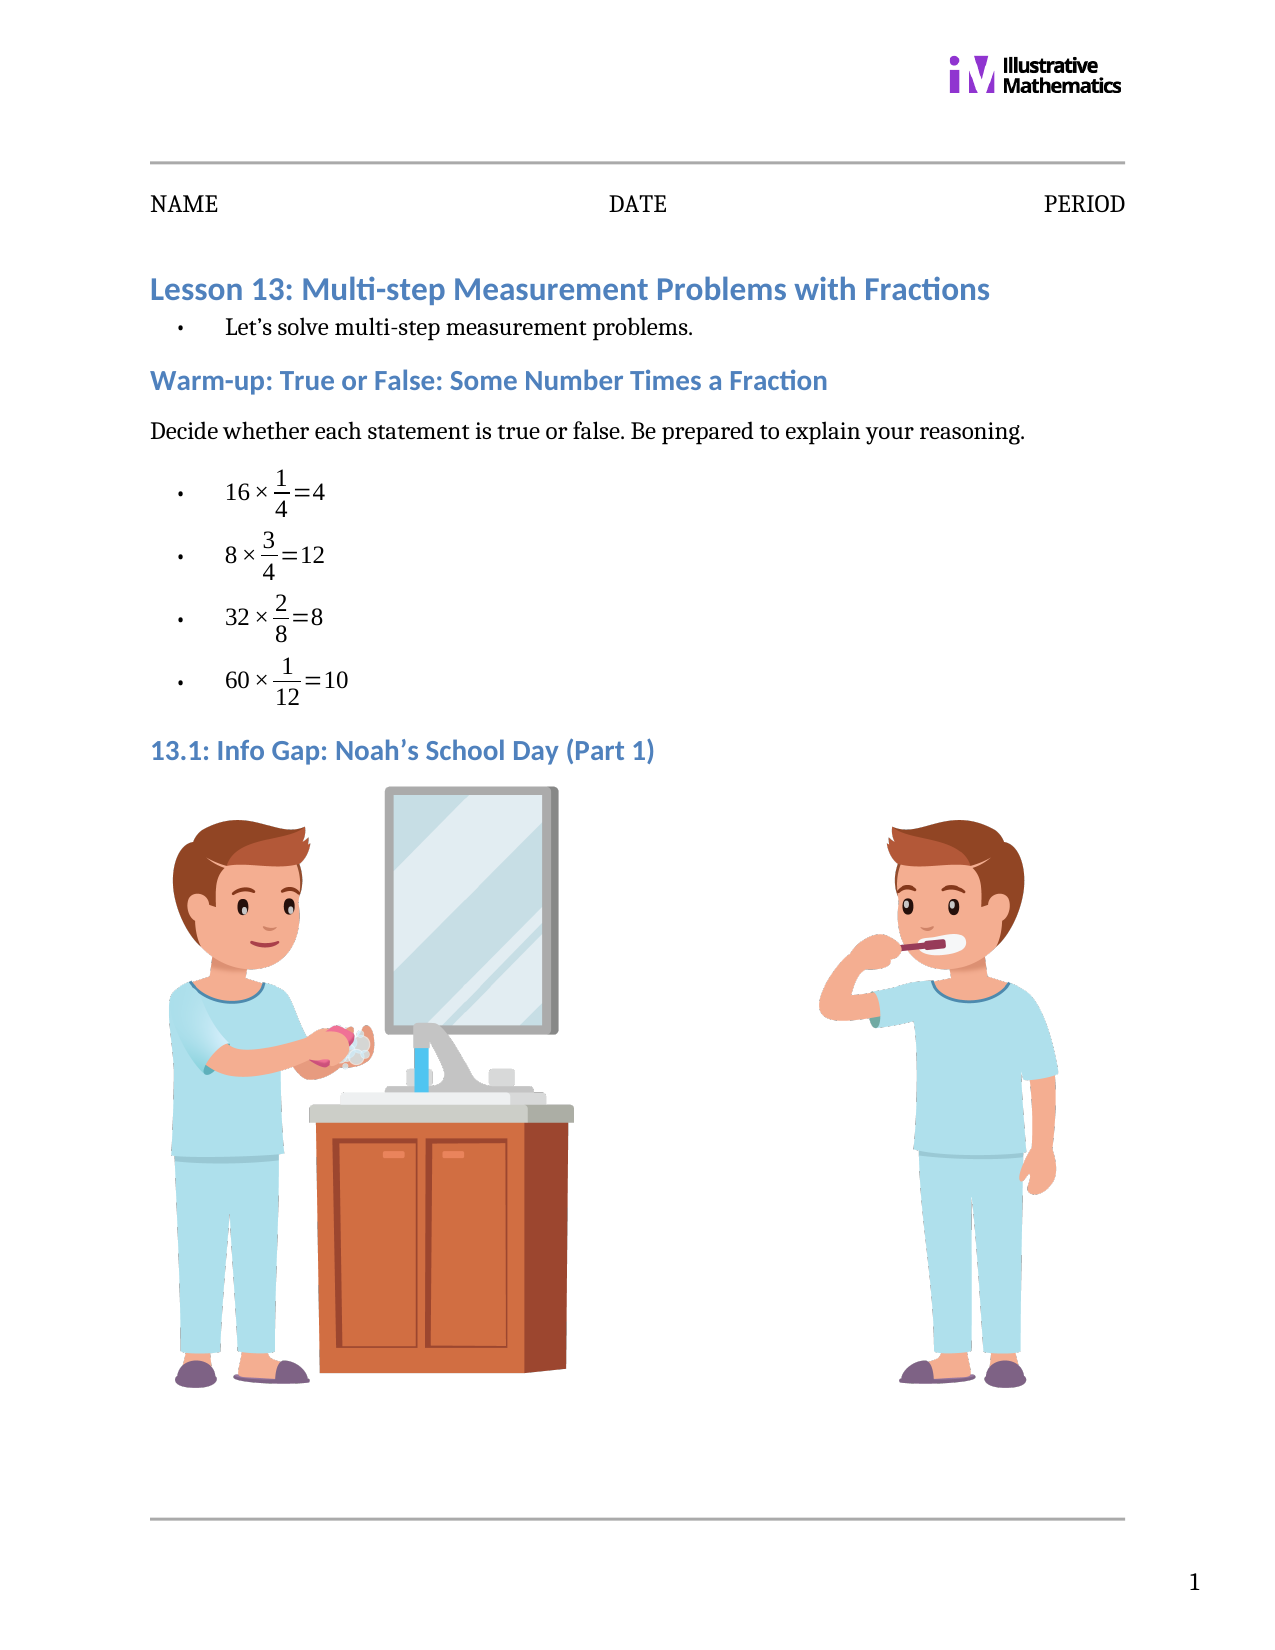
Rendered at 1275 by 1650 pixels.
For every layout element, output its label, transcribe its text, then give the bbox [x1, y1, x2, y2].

subtitle 13.1: Info Gap: Noah’s School Day (Part 1) [150, 732, 1125, 768]
text Decide whether each statement is true or false. Be prepared to explain your reasoning. [150, 417, 1125, 446]
subtitle Warm-up: True or False: Some Number Times a Fraction [150, 362, 1125, 398]
subtitle Lesson 13: Multi-step Measurement Problems with Fractions [150, 268, 1125, 309]
list Let’s solve multi-step measurement problems. [175, 313, 1125, 342]
picture [949, 55, 1121, 93]
picture [168, 786, 1059, 1388]
